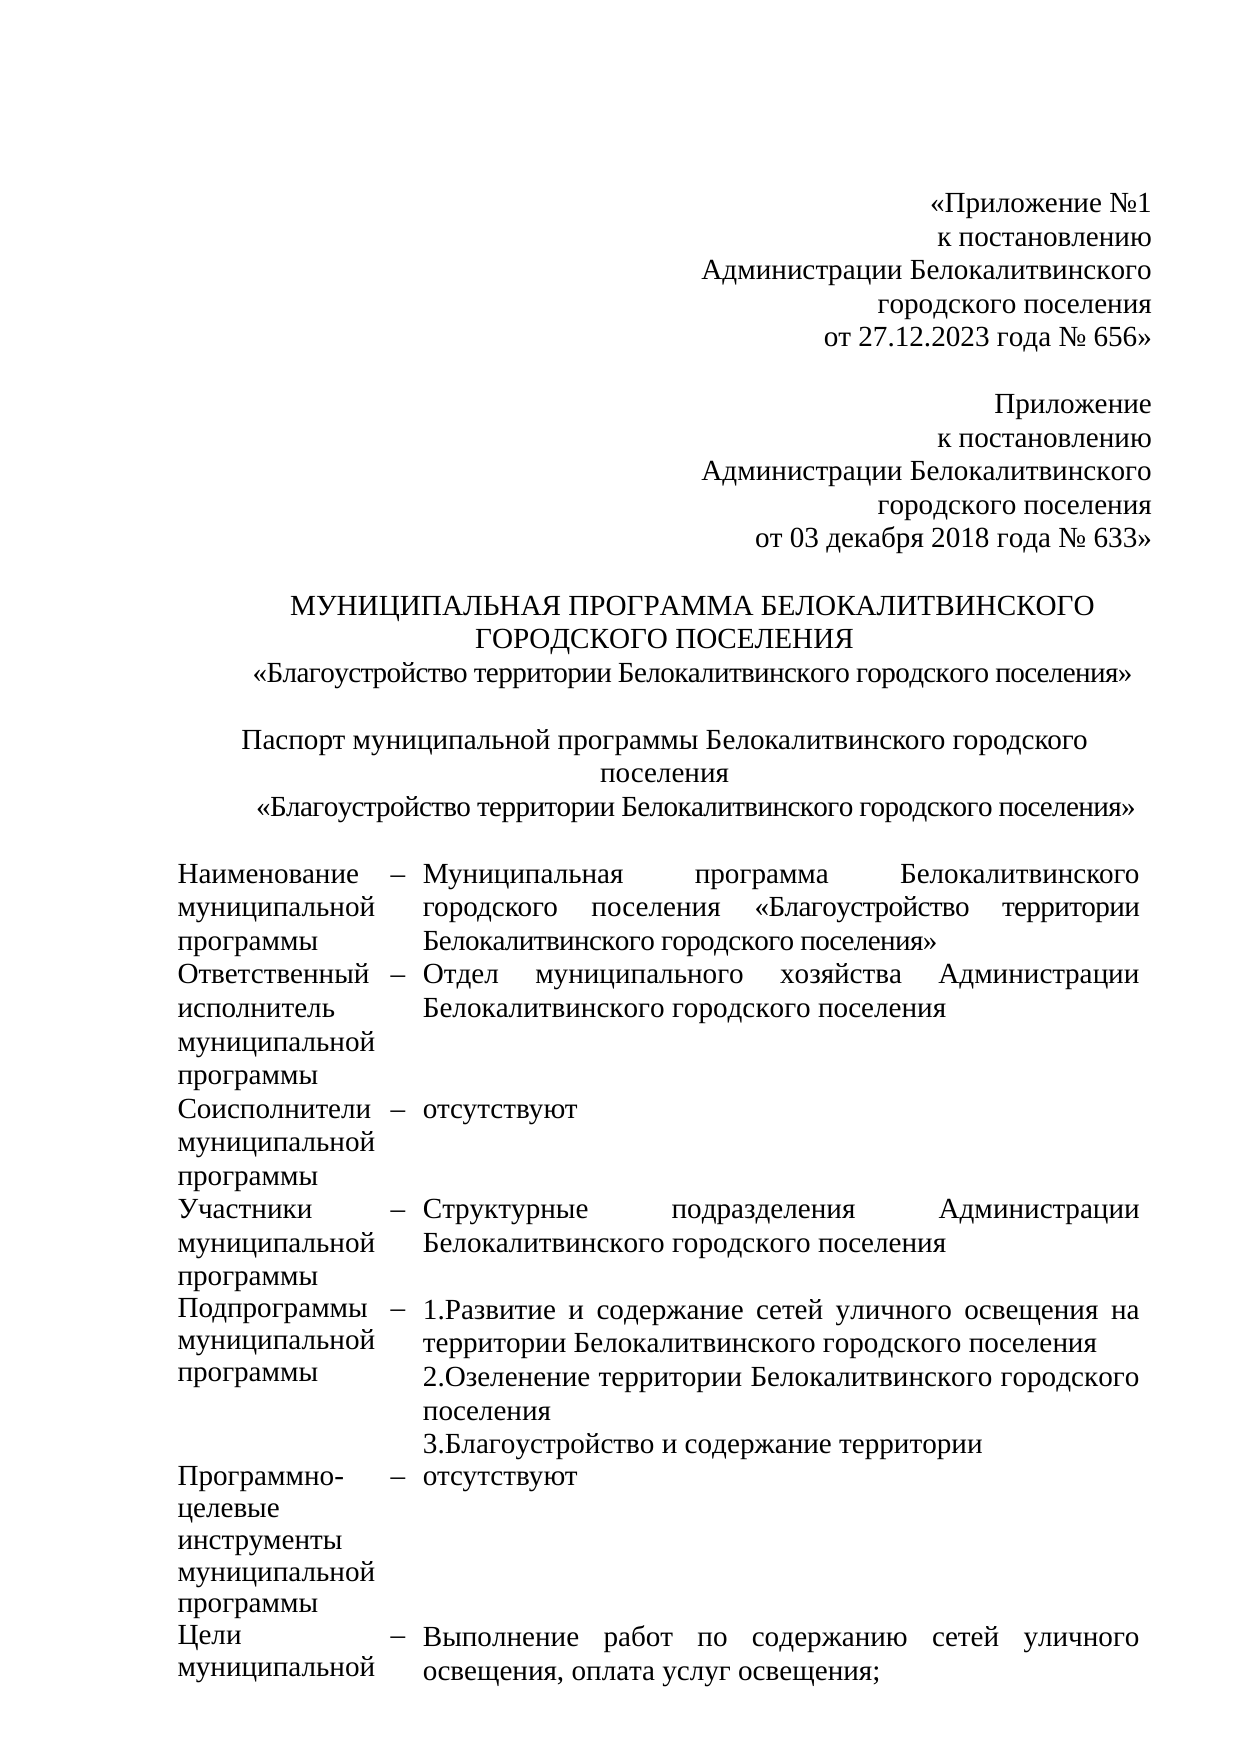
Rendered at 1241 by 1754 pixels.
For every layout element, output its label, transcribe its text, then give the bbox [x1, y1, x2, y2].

text «Благоустройство территории Белокалитвинского городского поселения» [177, 789, 1152, 822]
table_header Муниципальная программа Белокалитвинского городского поселения «Благоустройство территории Белокалитвинского городского поселения» [417, 856, 1146, 957]
table_header Наименование муниципальной программы [171, 856, 384, 957]
table_cell Структурные подразделения Администрации Белокалитвинского городского поселения [417, 1191, 1146, 1292]
text от 03 декабря 2018 года № 633» [177, 521, 1152, 554]
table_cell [171, 1619, 384, 1686]
text «Приложение №1 [177, 185, 1152, 219]
table_cell – [384, 1191, 417, 1292]
text Администрации Белокалитвинского [177, 453, 1152, 487]
text к постановлению [177, 219, 1152, 252]
table_cell Соисполнители муниципальной программы [171, 1091, 384, 1191]
table_cell отсутствуют [417, 1091, 1146, 1191]
text к постановлению [177, 420, 1152, 453]
table_cell Отдел муниципального хозяйства Администрации Белокалитвинского городского поселения [417, 957, 1146, 1091]
text «Благоустройство территории Белокалитвинского городского поселения» [177, 655, 1152, 688]
table_cell – [384, 1292, 417, 1460]
table_cell – [384, 1091, 417, 1191]
table_cell Ответственный исполнитель муниципальной программы [171, 957, 384, 1091]
text городского поселения [177, 286, 1152, 319]
table_cell отсутствуют [417, 1460, 1146, 1619]
table_cell Программно-целевые инструменты муниципальной программы [171, 1460, 384, 1619]
text Приложение [177, 386, 1152, 420]
table_cell Подпрограммы муниципальной программы [171, 1292, 384, 1460]
table_cell Участники муниципальной программы [171, 1191, 384, 1292]
text городского поселения [177, 487, 1152, 521]
text от 27.12.2023 года № 656» [177, 319, 1152, 353]
text Администрации Белокалитвинского [177, 252, 1152, 286]
table_cell – [384, 1460, 417, 1619]
table_cell – [384, 957, 417, 1091]
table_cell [417, 1619, 1146, 1686]
table_header – [384, 856, 417, 957]
table_cell 1.Развитие и содержание сетей уличного освещения на территории Белокалитвинского городского поселения 2.Озеленение территории Белокалитвинского городского поселения 3.Благоустройство и содержание территории [417, 1292, 1146, 1460]
table_cell – [384, 1619, 417, 1686]
text МУНИЦИПАЛЬНАЯ ПРОГРАММА БЕЛОКАЛИТВИНСКОГО ГОРОДСКОГО ПОСЕЛЕНИЯ [177, 588, 1152, 655]
text Паспорт муниципальной программы Белокалитвинского городского поселения [177, 722, 1152, 789]
